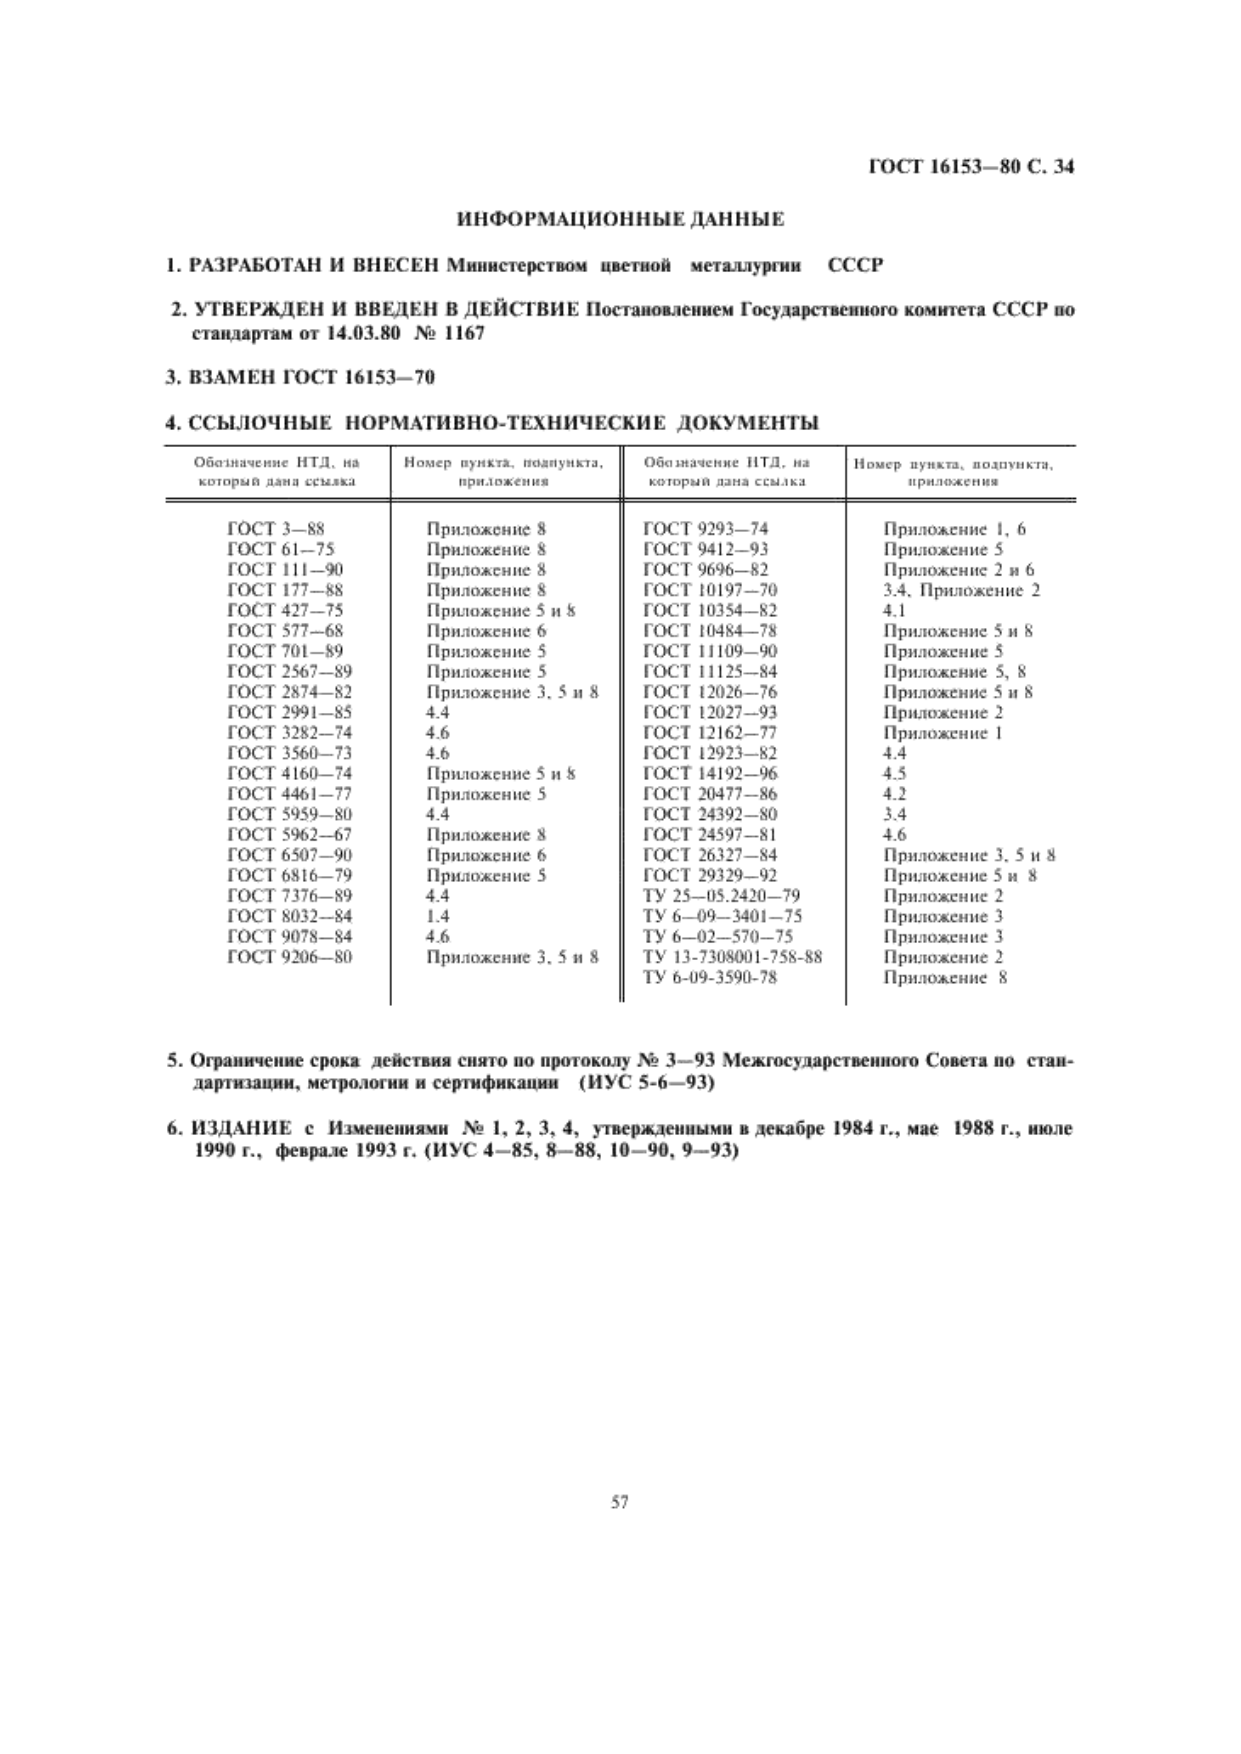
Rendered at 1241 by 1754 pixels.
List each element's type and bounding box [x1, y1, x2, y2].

picture [59, 41, 1182, 1631]
